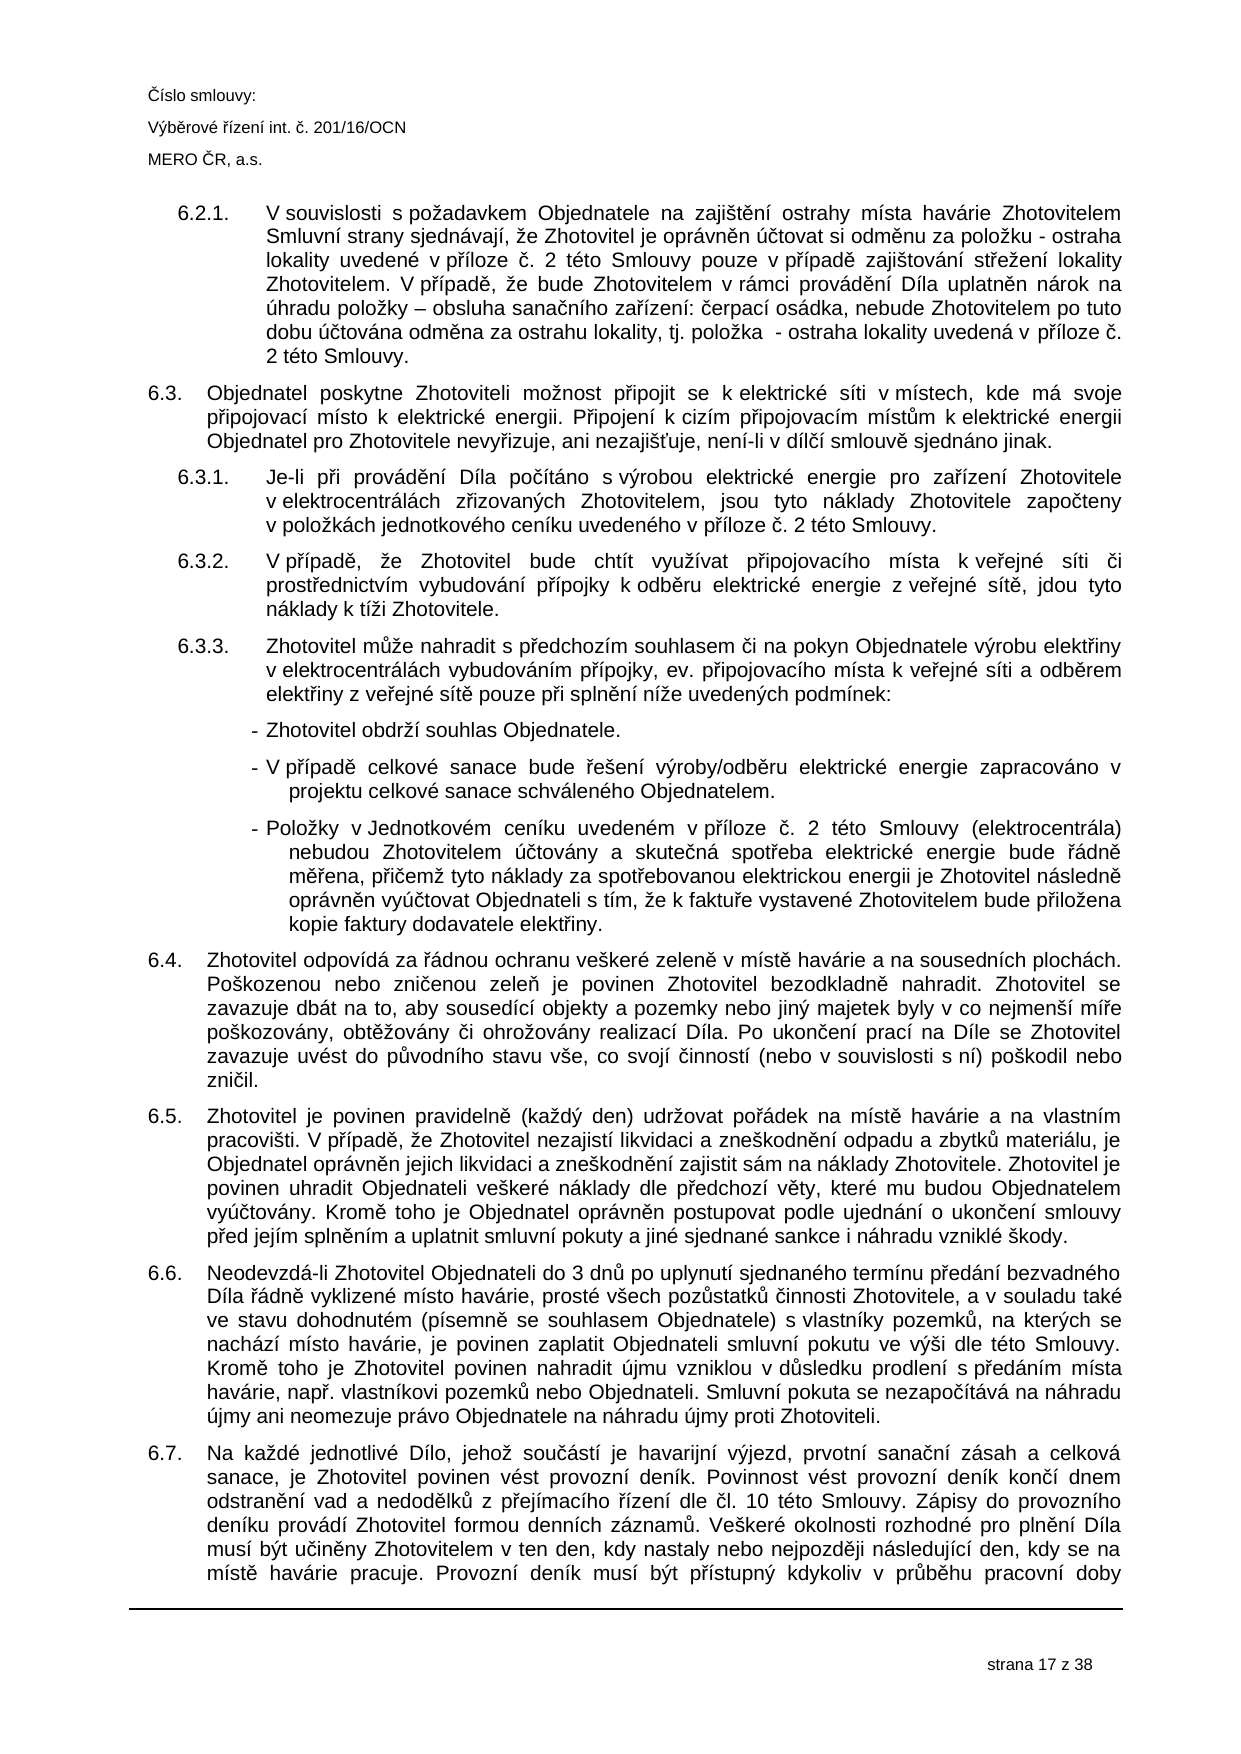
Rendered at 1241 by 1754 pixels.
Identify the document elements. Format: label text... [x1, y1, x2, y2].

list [148, 1441, 1122, 1584]
list Neodevzdá-li Zhotovitel Objednateli do 3 dnů po uplynutí sjednaného termínu předání bezvadného Díla řádně vyklizené místo havárie, prosté všech pozůstatků činnosti Zhotovitele, a v souladu také ve stavu dohodnutém (písemně se souhlasem Objednatele) s vlastníky pozemků, na kterých se nachází místo havárie, je povinen zaplatit Objednateli smluvní pokutu ve výši dle této Smlouvy. Kromě toho je Zhotovitel povinen nahradit újmu vzniklou v důsledku prodlení s předáním místa havárie, např. vlastníkovi pozemků nebo Objednateli. Smluvní pokuta se nezapočítává na náhradu újmy ani neomezuje právo Objednatele na náhradu újmy proti Zhotoviteli. [148, 1260, 1122, 1428]
list Zhotovitel je povinen pravidelně (každý den) udržovat pořádek na místě havárie a na vlastním pracovišti. V případě, že Zhotovitel nezajistí likvidaci a zneškodnění odpadu a zbytků materiálu, je Objednatel oprávněn jejich likvidaci a zneškodnění zajistit sám na náklady Zhotovitele. Zhotovitel je povinen uhradit Objednateli veškeré náklady dle předchozí věty, které mu budou Objednatelem vyúčtovány. Kromě toho je Objednatel oprávněn postupovat podle ujednání o ukončení smlouvy před jejím splněním a uplatnit smluvní pokuty a jiné sjednané sankce i náhradu vzniklé škody. [148, 1104, 1122, 1248]
list Položky v Jednotkovém ceníku uvedeném v příloze č. 2 této Smlouvy (elektrocentrála) nebudou Zhotovitelem účtovány a skutečná spotřeba elektrické energie bude řádně měřena, přičemž tyto náklady za spotřebovanou elektrickou energii je Zhotovitel následně oprávněn vyúčtovat Objednateli s tím, že k faktuře vystavené Zhotovitelem bude přiložena kopie faktury dodavatele elektřiny. [251, 815, 1122, 935]
list Objednatel poskytne Zhotoviteli možnost připojit se k elektrické síti v místech, kde má svoje připojovací místo k elektrické energii. Připojení k cizím připojovacím místům k elektrické energii Objednatel pro Zhotovitele nevyřizuje, ani nezajišťuje, není-li v dílčí smlouvě sjednáno jinak. [148, 381, 1122, 452]
list Zhotovitel odpovídá za řádnou ochranu veškeré zeleně v místě havárie a na sousedních plochách. Poškozenou nebo zničenou zeleň je povinen Zhotovitel bezodkladně nahradit. Zhotovitel se zavazuje dbát na to, aby sousedící objekty a pozemky nebo jiný majetek byly v co nejmenší míře poškozovány, obtěžovány či ohrožovány realizací Díla. Po ukončení prací na Díle se Zhotovitel zavazuje uvést do původního stavu vše, co svojí činností (nebo v souvislosti s ní) poškodil nebo zničil. [148, 948, 1122, 1092]
list V případě celkové sanace bude řešení výroby/odběru elektrické energie zapracováno v projektu celkové sanace schváleného Objednatelem. [251, 755, 1122, 803]
text Je-li při provádění Díla počítáno s výrobou elektrické energie pro zařízení Zhotovitele v elektrocentrálách zřizovaných Zhotovitelem, jsou tyto náklady Zhotovitele započteny v položkách jednotkového ceníku uvedeného v příloze č. 2 této Smlouvy. [177, 465, 1122, 537]
list Zhotovitel obdrží souhlas Objednatele. [251, 718, 1122, 742]
list V souvislosti s požadavkem Objednatele na zajištění ostrahy místa havárie Zhotovitelem Smluvní strany sjednávají, že Zhotovitel je oprávněn účtovat si odměnu za položku - ostraha lokality uvedené v příloze č. 2 této Smlouvy pouze v případě zajištování střežení lokality Zhotovitelem. V případě, že bude Zhotovitelem v rámci provádění Díla uplatněn nárok na úhradu položky – obsluha sanačního zařízení: čerpací osádka, nebude Zhotovitelem po tuto dobu účtována odměna za ostrahu lokality, tj. položka - ostraha lokality uvedená v příloze č. 2 této Smlouvy. [177, 200, 1122, 368]
text V případě, že Zhotovitel bude chtít využívat připojovacího místa k veřejné síti či prostřednictvím vybudování přípojky k odběru elektrické energie z veřejné sítě, jdou tyto náklady k tíži Zhotovitele. [177, 549, 1122, 621]
list Zhotovitel může nahradit s předchozím souhlasem či na pokyn Objednatele výrobu elektřiny v elektrocentrálách vybudováním přípojky, ev. připojovacího místa k veřejné síti a odběrem elektřiny z veřejné sítě pouze při splnění níže uvedených podmínek: [177, 634, 1122, 706]
